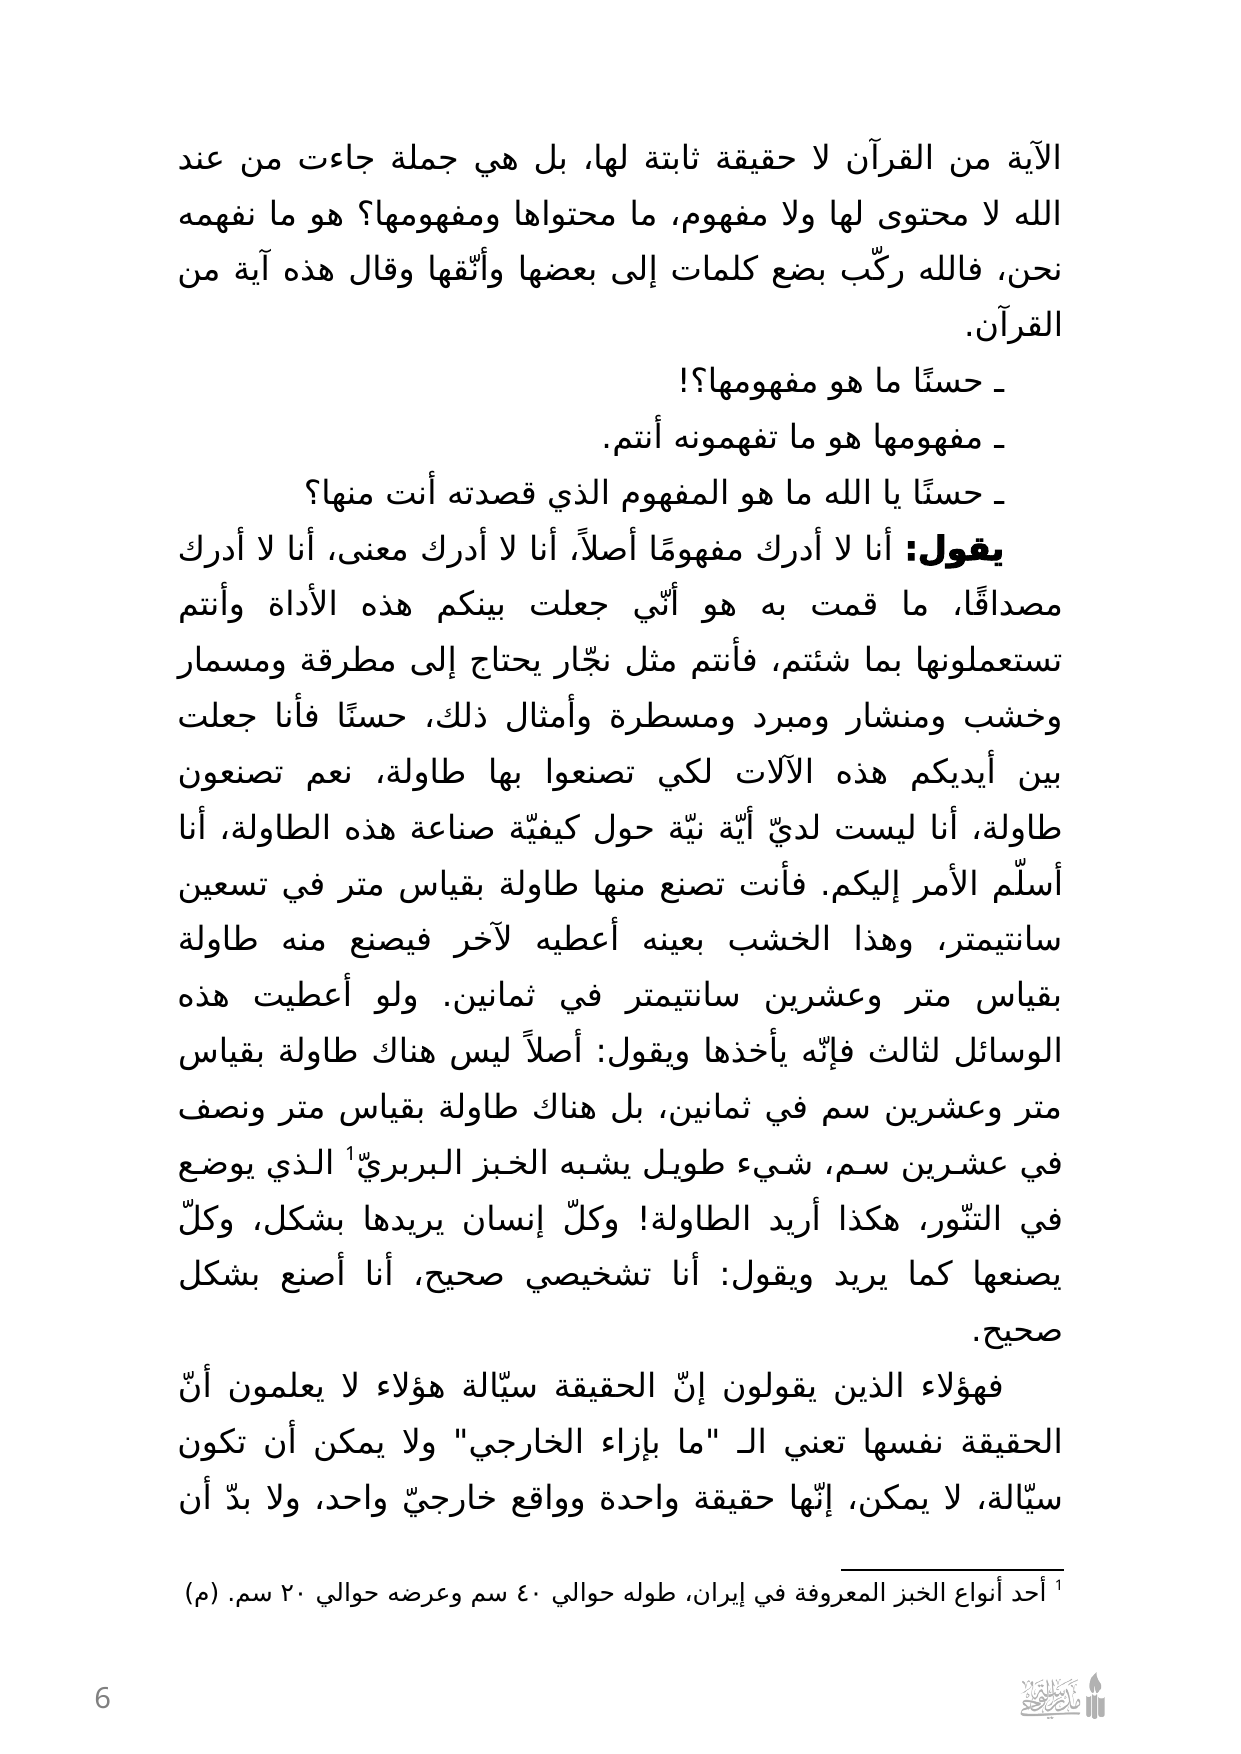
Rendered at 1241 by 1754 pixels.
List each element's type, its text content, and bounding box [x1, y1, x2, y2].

picture [1020, 1672, 1105, 1719]
text يقول: أنا لا أدرك مفهومًا أصلاً، أنا لا أدرك معنى، أنا لا أدرك مصداقًا، ما قمت به هو أنّي جعلت بينكم هذه الأداة وأنتم تستعملونها بما شئتم، فأنتم مثل نجّار يحتاج إلى مطرقة ومسمار وخشب ومنشار ومبرد ومسطرة وأمثال ذلك، حسنًا فأنا جعلت بين أيديكم هذه الآلات لكي تصنعوا بها طاولة، نعم تصنعون طاولة، أنا ليست لديّ أيّة نيّة حول كيفيّة صناعة هذه الطاولة، أنا أسلّم الأمر إليكم. فأنت تصنع منها طاولة بقياس متر في تسعين سانتيمتر، وهذا الخشب بعينه أعطيه لآخر فيصنع منه طاولة بقياس متر وعشرين سانتيمتر في ثمانين. ولو أعطيت هذه الوسائل لثالث فإنّه يأخذها ويقول: أصلاً ليس هناك طاولة بقياس متر وعشرين سم في ثمانين، بل هناك طاولة بقياس متر ونصف في عشرين سم، شيء طويل يشبه الخبز البربريّ الذي يوضع في التنّور، هكذا أريد الطاولة! وكلّ إنسان يريدها بشكل، وكلّ يصنعها كما يريد ويقول: أنا تشخيصي صحيح، أنا أصنع بشكل صحيح. [177, 527, 1063, 1364]
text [177, 136, 1063, 359]
text ـ حسنًا ما هو مفهومها؟! [177, 359, 1063, 415]
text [177, 1364, 1063, 1532]
text ـ حسنًا يا الله ما هو المفهوم الذي قصدته أنت منها؟ [177, 471, 1063, 527]
text ـ مفهومها هو ما تفهمونه أنتم. [177, 415, 1063, 471]
